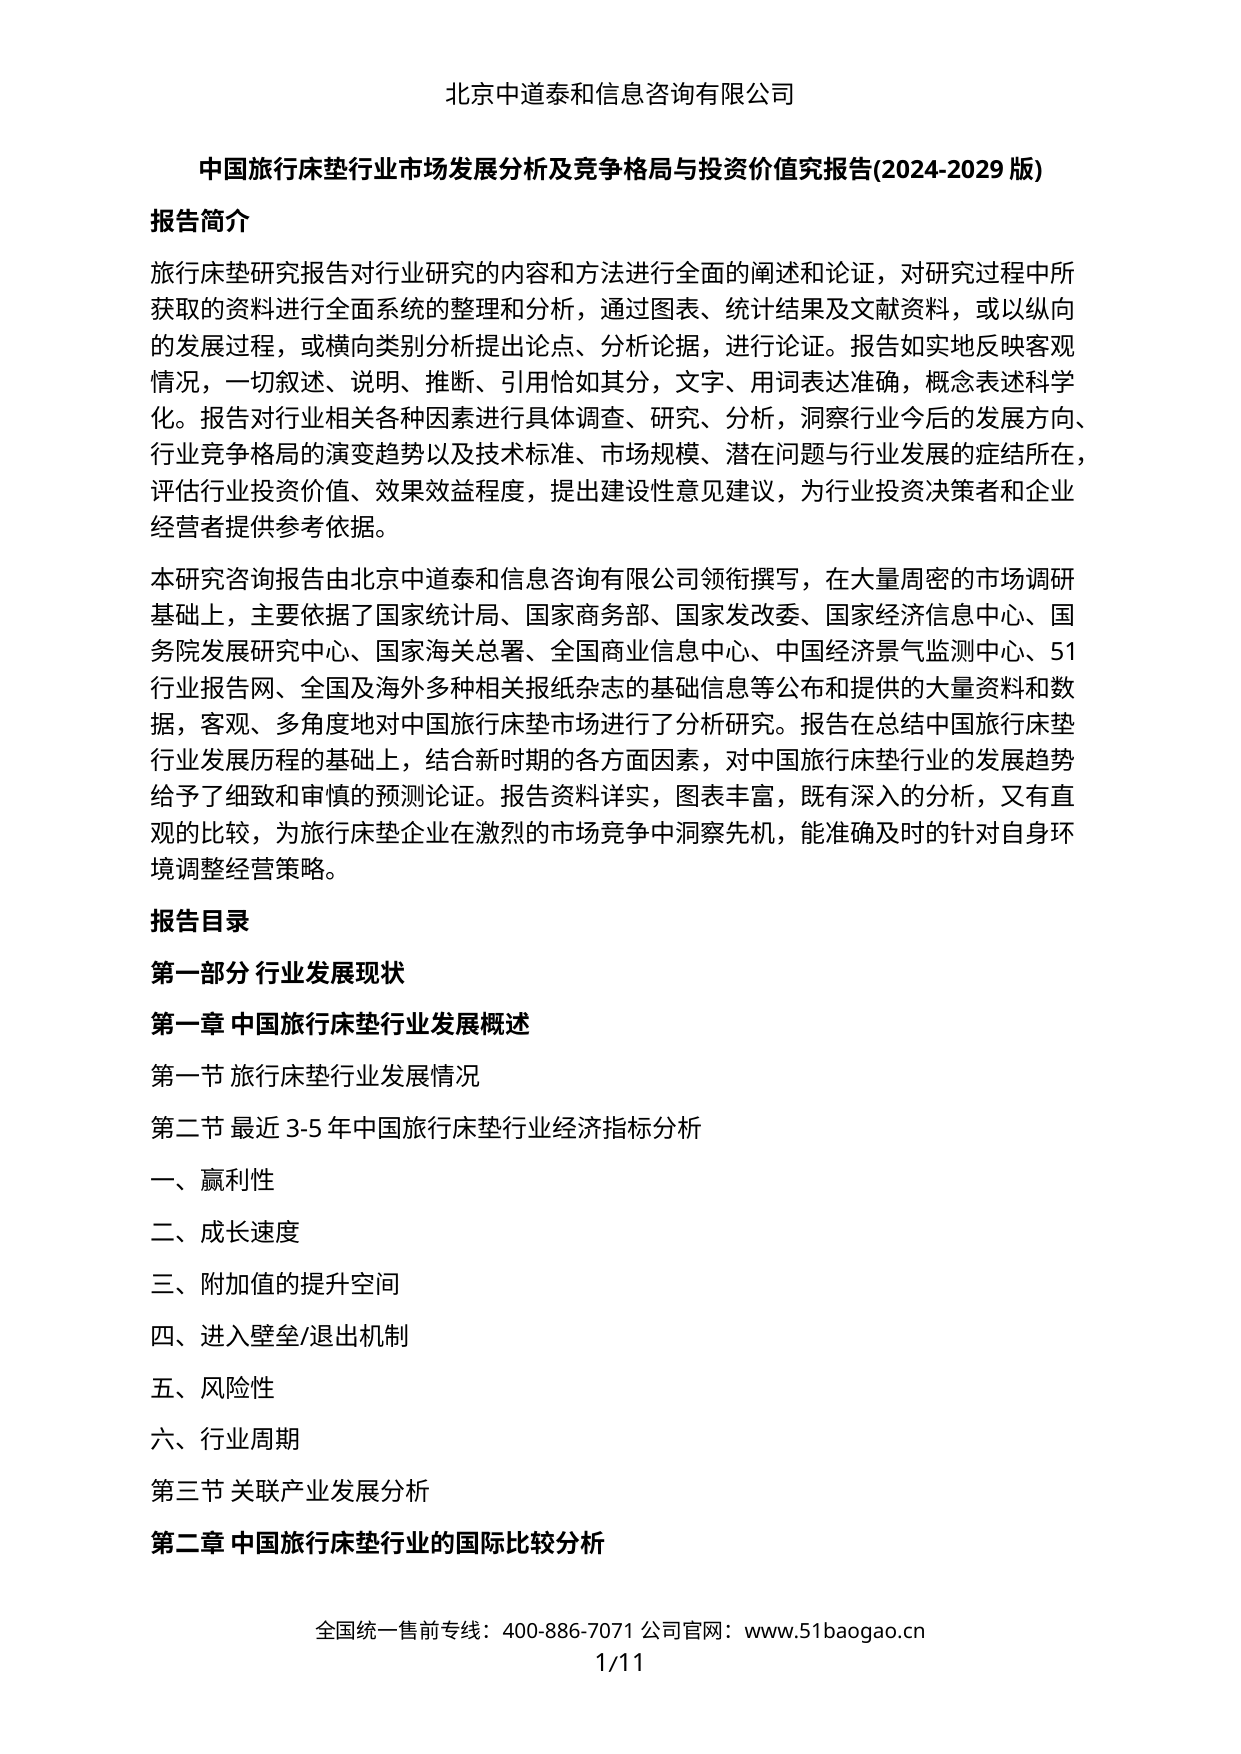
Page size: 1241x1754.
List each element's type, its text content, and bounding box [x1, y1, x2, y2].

text 中国旅行床垫行业市场发展分析及竞争格局与投资价值究报告(2024-2029版) [150, 150, 1090, 186]
text 报告目录 [150, 901, 1090, 937]
text 六、行业周期 [150, 1420, 1090, 1456]
text 五、风险性 [150, 1368, 1090, 1404]
text 第一部分 行业发展现状 [150, 953, 1090, 989]
text 本研究咨询报告由北京中道泰和信息咨询有限公司领衔撰写，在大量周密的市场调研基础上，主要依据了国家统计局、国家商务部、国家发改委、国家经济信息中心、国务院发展研究中心、国家海关总署、全国商业信息中心、中国经济景气监测中心、51行业报告网、全国及海外多种相关报纸杂志的基础信息等公布和提供的大量资料和数据，客观、多角度地对中国旅行床垫市场进行了分析研究。报告在总结中国旅行床垫行业发展历程的基础上，结合新时期的各方面因素，对中国旅行床垫行业的发展趋势给予了细致和审慎的预测论证。报告资料详实，图表丰富，既有深入的分析，又有直观的比较，为旅行床垫企业在激烈的市场竞争中洞察先机，能准确及时的针对自身环境调整经营策略。 [150, 559, 1090, 886]
text 报告简介 [150, 202, 1090, 238]
text 三、附加值的提升空间 [150, 1264, 1090, 1301]
text 第二章 中国旅行床垫行业的国际比较分析 [150, 1524, 1090, 1560]
text 一、赢利性 [150, 1161, 1090, 1197]
text 第二节 最近3-5年中国旅行床垫行业经济指标分析 [150, 1109, 1090, 1145]
text 第一章 中国旅行床垫行业发展概述 [150, 1005, 1090, 1041]
text 第三节 关联产业发展分析 [150, 1472, 1090, 1508]
text 旅行床垫研究报告对行业研究的内容和方法进行全面的阐述和论证，对研究过程中所获取的资料进行全面系统的整理和分析，通过图表、统计结果及文献资料，或以纵向的发展过程，或横向类别分析提出论点、分析论据，进行论证。报告如实地反映客观情况，一切叙述、说明、推断、引用恰如其分，文字、用词表达准确，概念表述科学化。报告对行业相关各种因素进行具体调查、研究、分析，洞察行业今后的发展方向、行业竞争格局的演变趋势以及技术标准、市场规模、潜在问题与行业发展的症结所在，评估行业投资价值、效果效益程度，提出建设性意见建议，为行业投资决策者和企业经营者提供参考依据。 [150, 254, 1090, 544]
text 二、成长速度 [150, 1212, 1090, 1249]
text 四、进入壁垒/退出机制 [150, 1316, 1090, 1352]
text 第一节 旅行床垫行业发展情况 [150, 1057, 1090, 1093]
